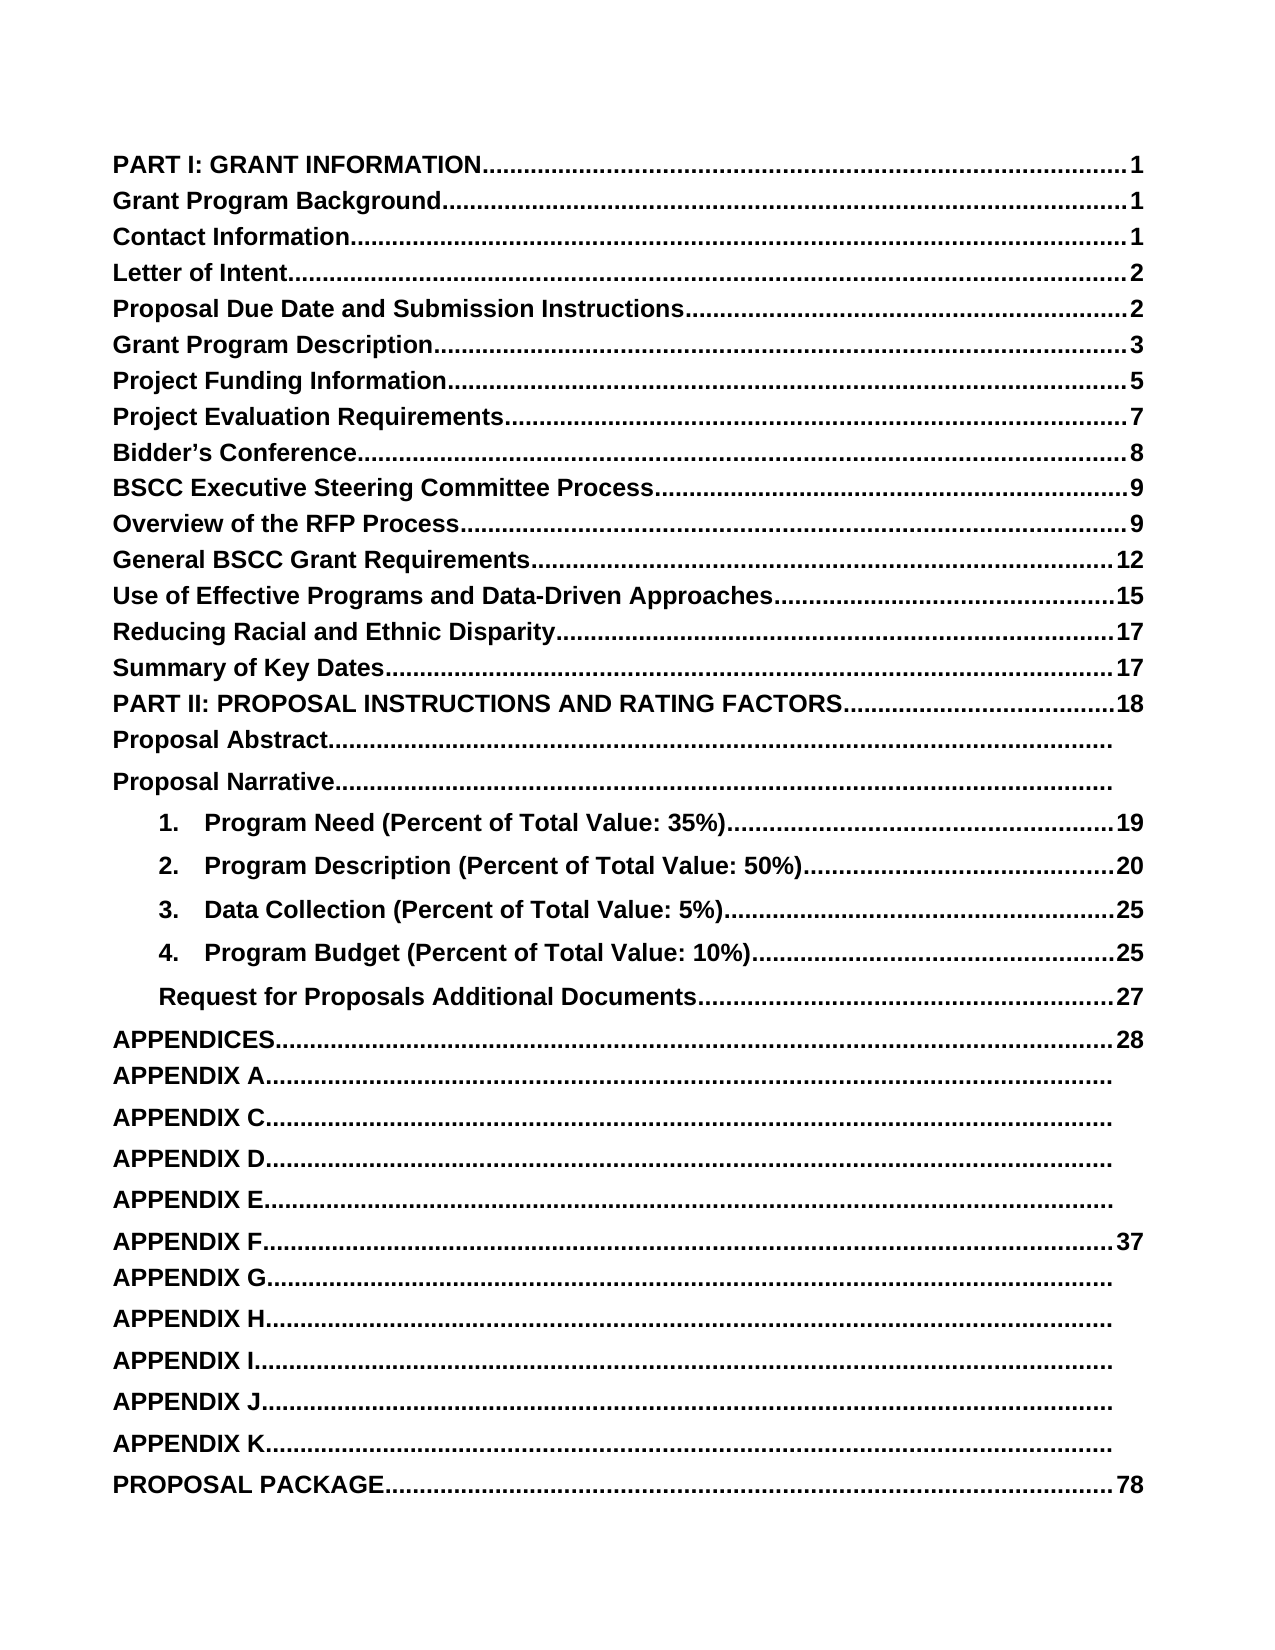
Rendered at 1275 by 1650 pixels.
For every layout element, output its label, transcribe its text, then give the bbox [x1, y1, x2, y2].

text APPENDIX D 35 [112, 1144, 1087, 1173]
text Project Funding Information 5 [112, 366, 1162, 394]
text APPENDIX E 36 [112, 1185, 1087, 1214]
text Grant Program Background 1 [112, 186, 1162, 215]
text Grant Program Description 3 [112, 330, 1162, 358]
text PART I: GRANT INFORMATION 1 [112, 150, 1162, 179]
text APPENDIX K 76 [112, 1429, 1087, 1457]
text Contact Information 1 [112, 222, 1162, 251]
text Proposal Abstract 19 [112, 725, 1087, 754]
text Proposal Due Date and Submission Instructions 2 [112, 294, 1162, 322]
text PROPOSAL PACKAGE 78 [112, 1470, 1162, 1499]
text APPENDIX I 65 [112, 1346, 1087, 1374]
text Request for Proposals Additional Documents 27 [158, 982, 1162, 1010]
text Summary of Key Dates 17 [112, 653, 1162, 682]
text Bidder’s Conference 8 [112, 437, 1162, 466]
text APPENDICES 28 [112, 1025, 1162, 1054]
text APPENDIX G 58 [112, 1263, 1087, 1292]
text 4. Program Budget (Percent of Total Value: 10%) 25 [158, 938, 1162, 967]
text Use of Effective Programs and Data-Driven Approaches 15 [112, 581, 1162, 610]
text APPENDIX A 29 [112, 1061, 1087, 1090]
text 2. Program Description (Percent of Total Value: 50%) 20 [158, 851, 1162, 880]
text General BSCC Grant Requirements 12 [112, 545, 1162, 574]
text Overview of the RFP Process 9 [112, 509, 1162, 538]
text Project Evaluation Requirements 7 [112, 402, 1162, 430]
text Proposal Narrative 19 [112, 766, 1087, 795]
text 3. Data Collection (Percent of Total Value: 5%) 25 [158, 895, 1162, 923]
text APPENDIX C 32 [112, 1102, 1087, 1131]
text Letter of Intent 2 [112, 258, 1162, 287]
text 1. Program Need (Percent of Total Value: 35%) 19 [158, 808, 1162, 837]
text APPENDIX J 66 [112, 1387, 1087, 1416]
text Reducing Racial and Ethnic Disparity 17 [112, 617, 1162, 646]
text PART II: PROPOSAL INSTRUCTIONS AND RATING FACTORS 18 [112, 689, 1162, 718]
text APPENDIX F 37 [112, 1227, 1162, 1256]
text APPENDIX H 59 [112, 1304, 1087, 1333]
text BSCC Executive Steering Committee Process 9 [112, 473, 1162, 502]
